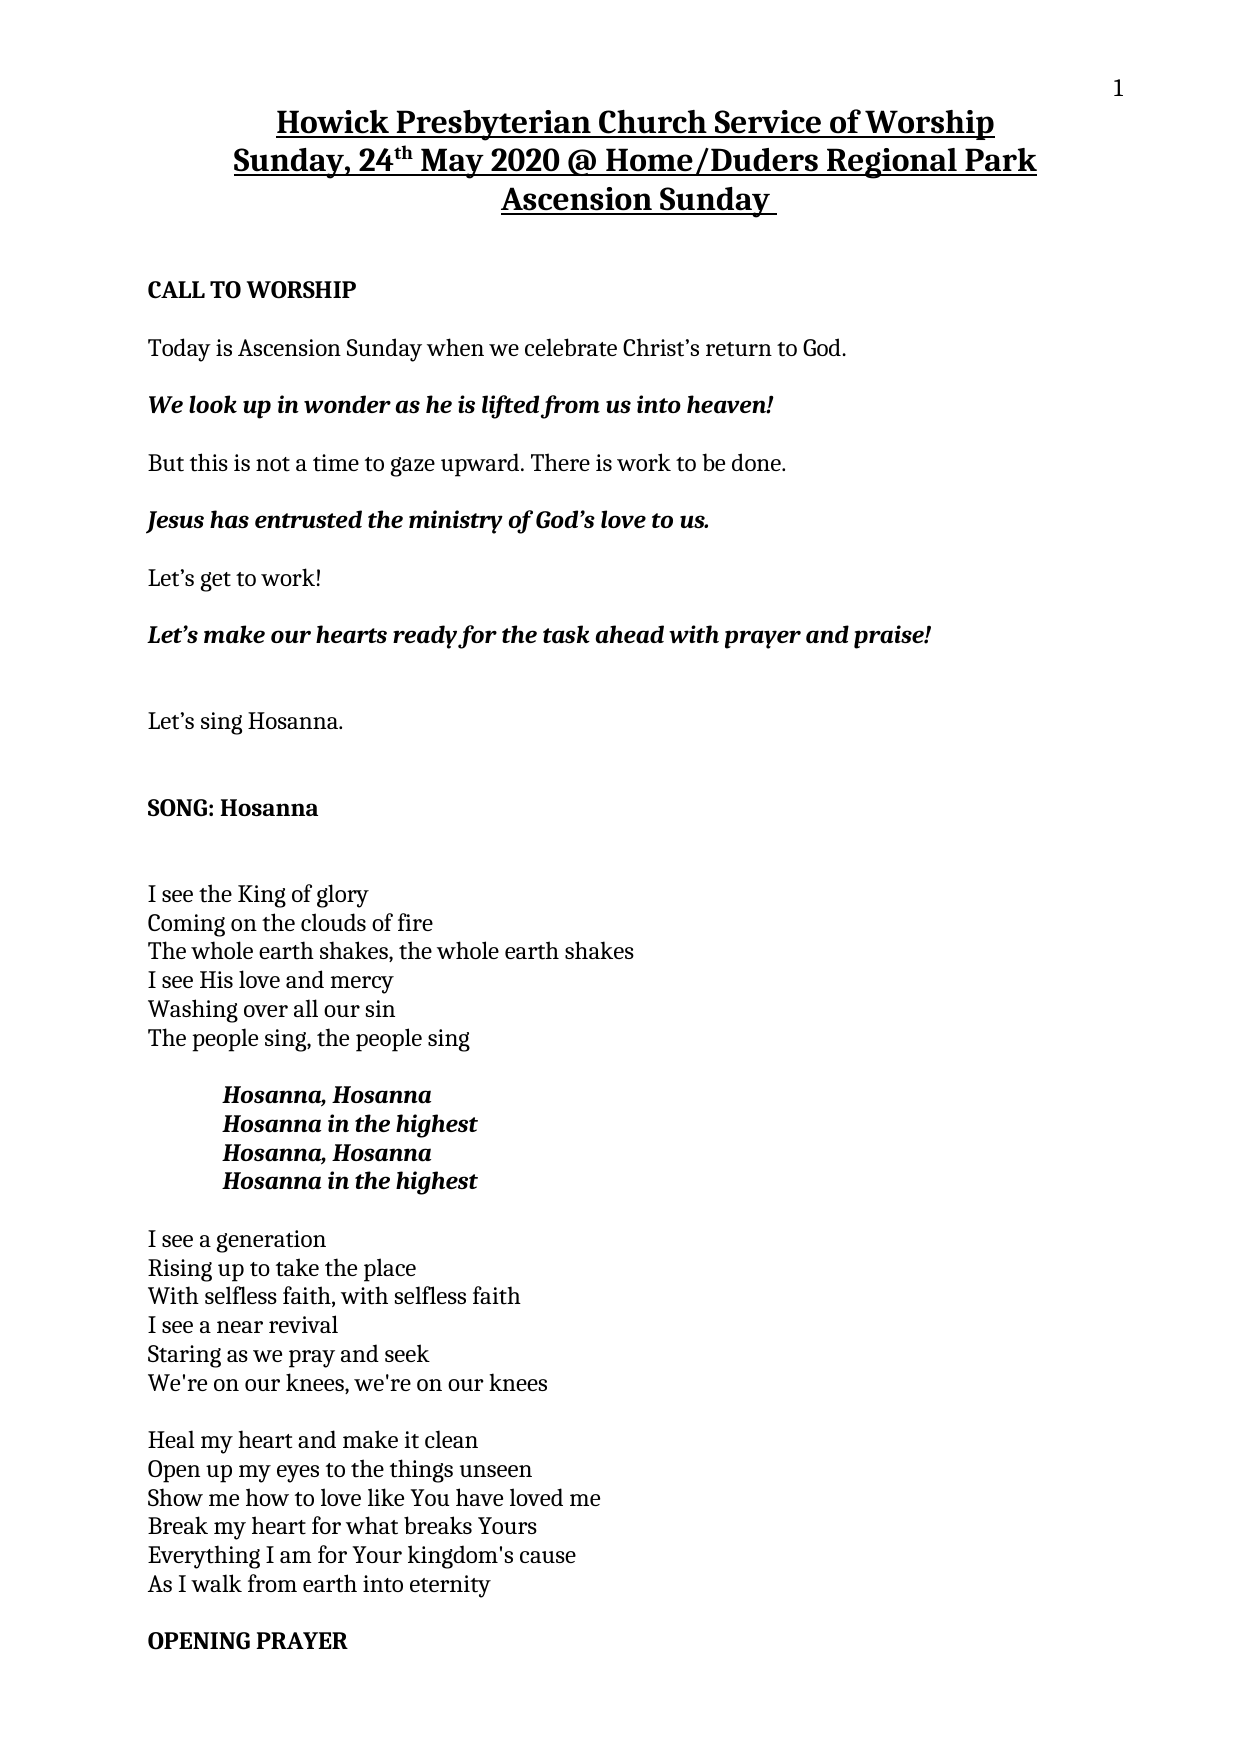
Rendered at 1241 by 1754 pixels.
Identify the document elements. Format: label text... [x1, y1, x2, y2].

text Heal my heart and make it clean Open up my eyes to the things unseen Show me how to love like You have loved me Break my heart for what breaks Yours Everything I am for Your kingdom's cause As I walk from earth into eternity [148, 1426, 1123, 1598]
text Howick Presbyterian Church Service of Worship [148, 103, 1123, 142]
text Today is Ascension Sunday when we celebrate Christ’s return to God. [148, 333, 1123, 362]
text Hosanna, Hosanna Hosanna in the highest Hosanna, Hosanna Hosanna in the highest [223, 1081, 1123, 1196]
text SONG: Hosanna [148, 793, 1123, 822]
text I see the King of glory Coming on the clouds of fire The whole earth shakes, the whole earth shakes I see His love and mercy Washing over all our sin The people sing, the people sing [148, 880, 1123, 1052]
text Sunday, 24th May 2020 @ Home/Duders Regional Park [148, 142, 1123, 180]
text But this is not a time to gaze upward. There is work to be done. [148, 448, 1123, 477]
text CALL TO WORSHIP [148, 276, 1123, 305]
text Let’s sing Hosanna. [148, 707, 1123, 736]
text Let’s make our hearts ready for the task ahead with prayer and praise! [148, 621, 1123, 650]
text OPENING PRAYER [148, 1627, 1123, 1656]
text We look up in wonder as he is lifted from us into heaven! [148, 391, 1123, 420]
text Jesus has entrusted the ministry of God’s love to us. [148, 506, 1123, 535]
text Ascension Sunday [148, 180, 1123, 218]
text I see a generation Rising up to take the place With selfless faith, with selfless faith I see a near revival Staring as we pray and seek We're on our knees, we're on our knees [148, 1225, 1123, 1397]
text Let’s get to work! [148, 563, 1123, 592]
